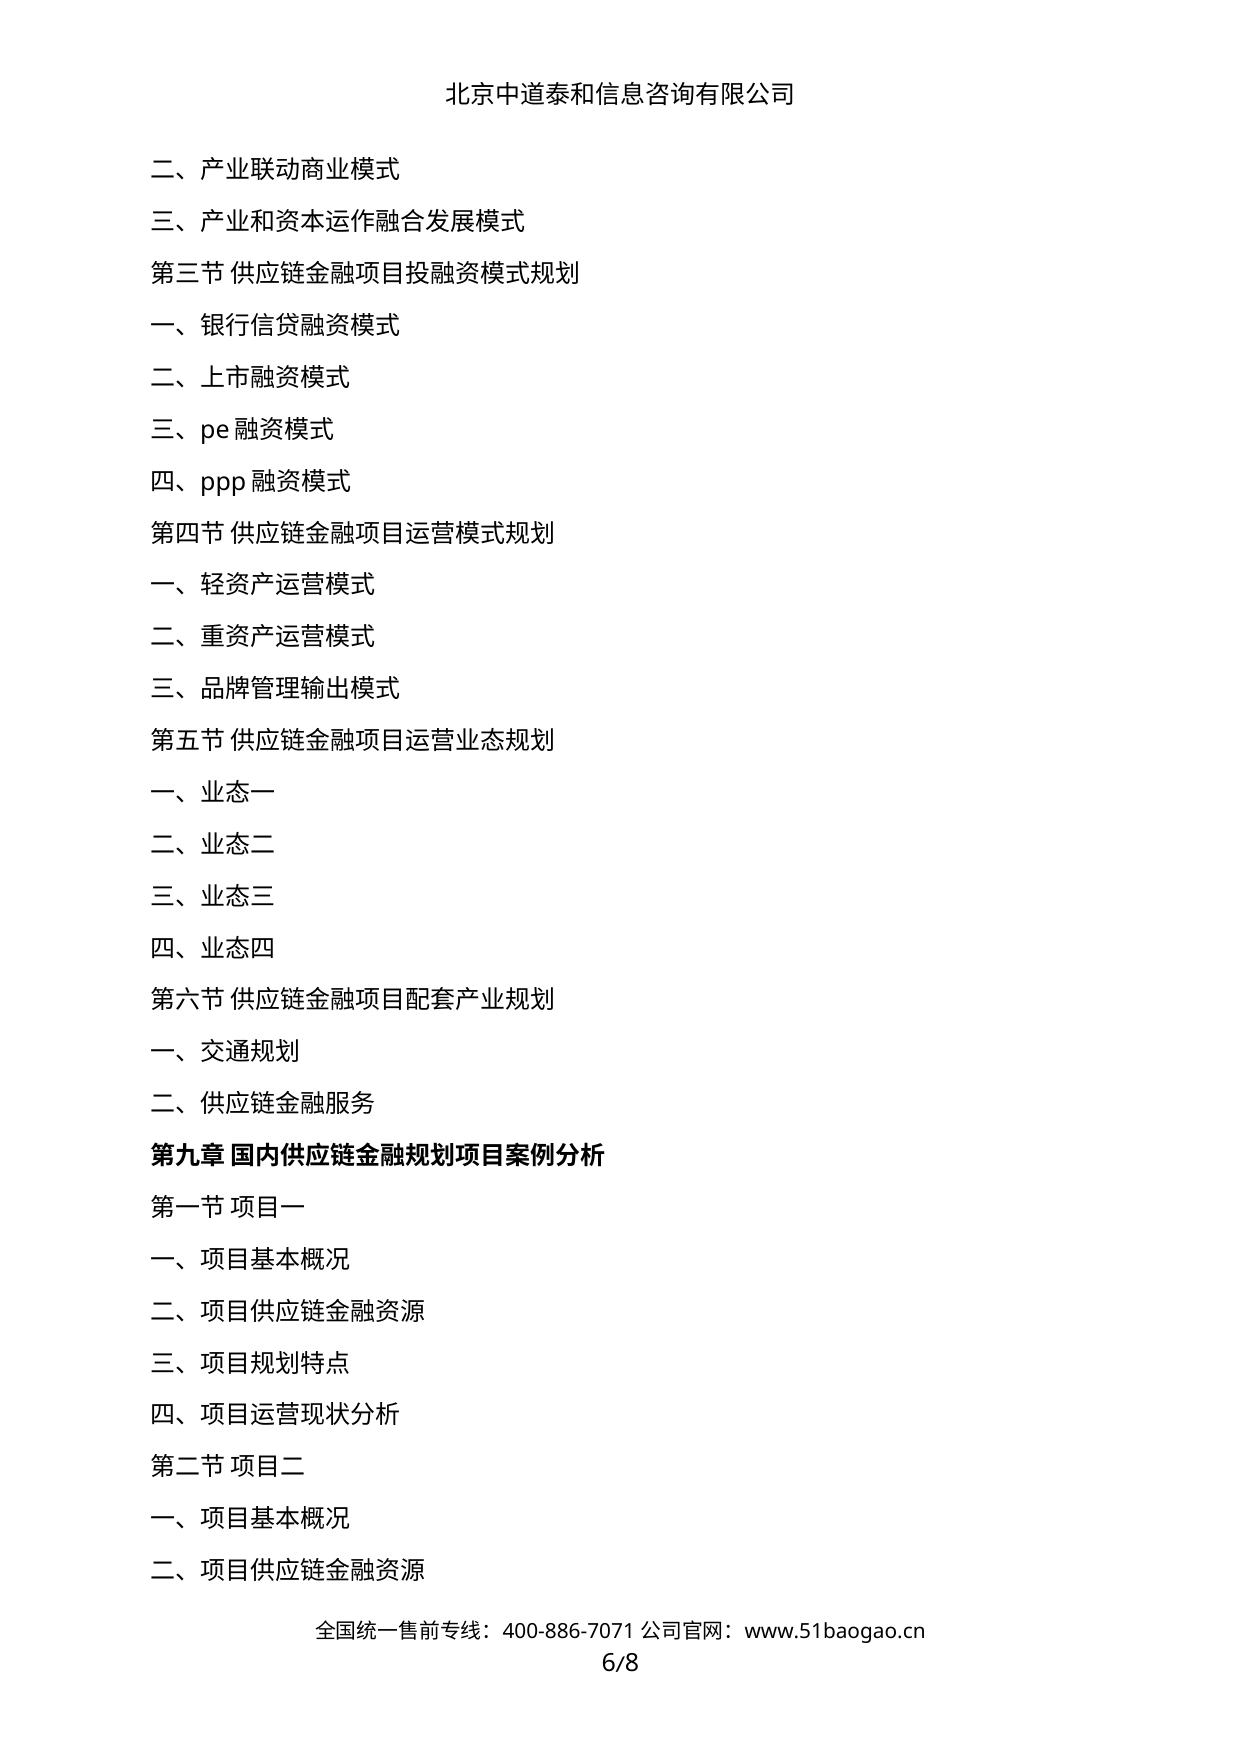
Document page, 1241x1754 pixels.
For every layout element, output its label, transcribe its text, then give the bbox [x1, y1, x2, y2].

text 第三节 供应链金融项目投融资模式规划 [150, 254, 1090, 290]
text 二、重资产运营模式 [150, 617, 1090, 653]
text 第四节 供应链金融项目运营模式规划 [150, 513, 1090, 549]
text 三、品牌管理输出模式 [150, 669, 1090, 705]
text 三、pe融资模式 [150, 409, 1090, 446]
text 第九章 国内供应链金融规划项目案例分析 [150, 1136, 1090, 1172]
text 二、项目供应链金融资源 [150, 1551, 1090, 1587]
text 二、项目供应链金融资源 [150, 1291, 1090, 1327]
text 三、业态三 [150, 876, 1090, 912]
text 四、ppp融资模式 [150, 461, 1090, 497]
text 二、产业联动商业模式 [150, 150, 1090, 186]
text 一、项目基本概况 [150, 1239, 1090, 1276]
text 四、业态四 [150, 928, 1090, 964]
text 三、项目规划特点 [150, 1343, 1090, 1379]
text 第五节 供应链金融项目运营业态规划 [150, 721, 1090, 757]
text 四、项目运营现状分析 [150, 1395, 1090, 1431]
text 第二节 项目二 [150, 1447, 1090, 1483]
text 一、业态一 [150, 772, 1090, 809]
text 一、交通规划 [150, 1032, 1090, 1068]
text 一、项目基本概况 [150, 1499, 1090, 1535]
text 二、供应链金融服务 [150, 1084, 1090, 1120]
text 三、产业和资本运作融合发展模式 [150, 202, 1090, 238]
text 二、业态二 [150, 824, 1090, 861]
text 一、银行信贷融资模式 [150, 306, 1090, 342]
text 第六节 供应链金融项目配套产业规划 [150, 980, 1090, 1016]
text 第一节 项目一 [150, 1187, 1090, 1224]
text 一、轻资产运营模式 [150, 565, 1090, 601]
text 二、上市融资模式 [150, 357, 1090, 394]
